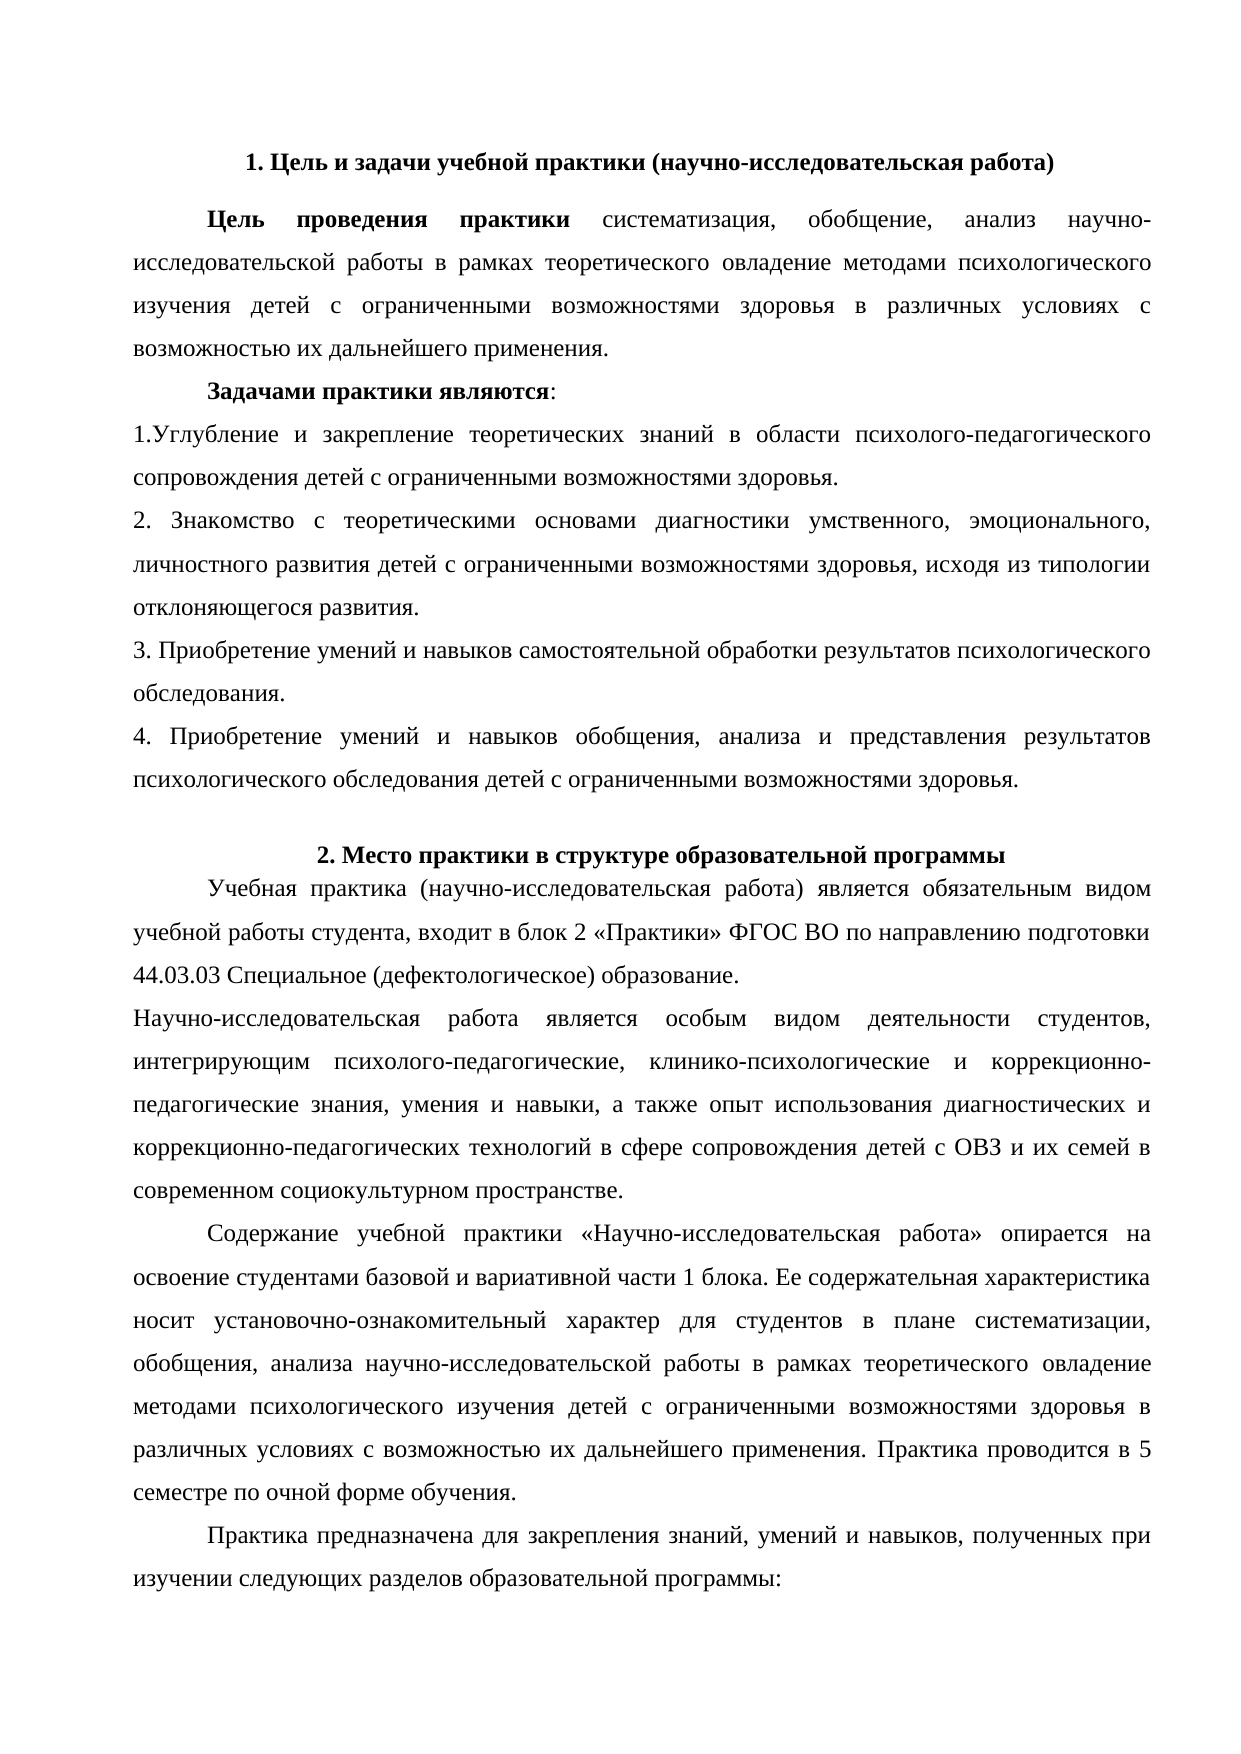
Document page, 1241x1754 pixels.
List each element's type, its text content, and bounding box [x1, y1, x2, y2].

text 2. Место практики в структуре образовательной программы [170, 840, 1152, 869]
text Учебная практика (научно-исследовательская работа) является обязательным видом учебной работы студента, входит в блок 2 «Практики» ФГОС ВО по направлению подготовки 44.03.03 Специальное (дефектологическое) образование. [133, 873, 1152, 988]
text 4. Приобретение умений и навыков обобщения, анализа и представления результатов психологического обследования детей с ограниченными возможностями здоровья. [133, 721, 1152, 793]
text Содержание учебной практики «Научно-исследовательская работа» опирается на освоение студентами базовой и вариативной части 1 блока. Ее содержательная характеристика носит установочно-ознакомительный характер для студентов в плане систематизации, обобщения, анализа научно-исследовательской работы в рамках теоретического овладение методами психологического изучения детей с ограниченными возможностями здоровья в различных условиях с возможностью их дальнейшего применения. Практика проводится в 5 семестре по очной форме обучения. [133, 1218, 1152, 1506]
text 3. Приобретение умений и навыков самостоятельной обработки результатов психологического обследования. [133, 635, 1152, 707]
text 2. Знакомство с теоретическими основами диагностики умственного, эмоционального, личностного развития детей с ограниченными возможностями здоровья, исходя из типологии отклоняющегося развития. [133, 506, 1152, 621]
text Практика предназначена для закрепления знаний, умений и навыков, полученных при изучении следующих разделов образовательной программы: [133, 1520, 1152, 1592]
text Задачами практики являются: [133, 376, 1152, 405]
text 1. Цель и задачи учебной практики (научно-исследовательская работа) [148, 147, 1152, 176]
text Научно-исследовательская работа является особым видом деятельности студентов, интегрирующим психолого-педагогические, клинико-психологические и коррекционно-педагогические знания, умения и навыки, а также опыт использования диагностических и коррекционно-педагогических технологий в сфере сопровождения детей с ОВЗ и их семей в современном социокультурном пространстве. [133, 1003, 1152, 1204]
text Цель проведения практики систематизация, обобщение, анализ научно-исследовательской работы в рамках теоретического овладение методами психологического изучения детей с ограниченными возможностями здоровья в различных условиях с возможностью их дальнейшего применения. [133, 204, 1152, 362]
text 1.Углубление и закрепление теоретических знаний в области психолого-педагогического сопровождения детей с ограниченными возможностями здоровья. [133, 419, 1152, 491]
